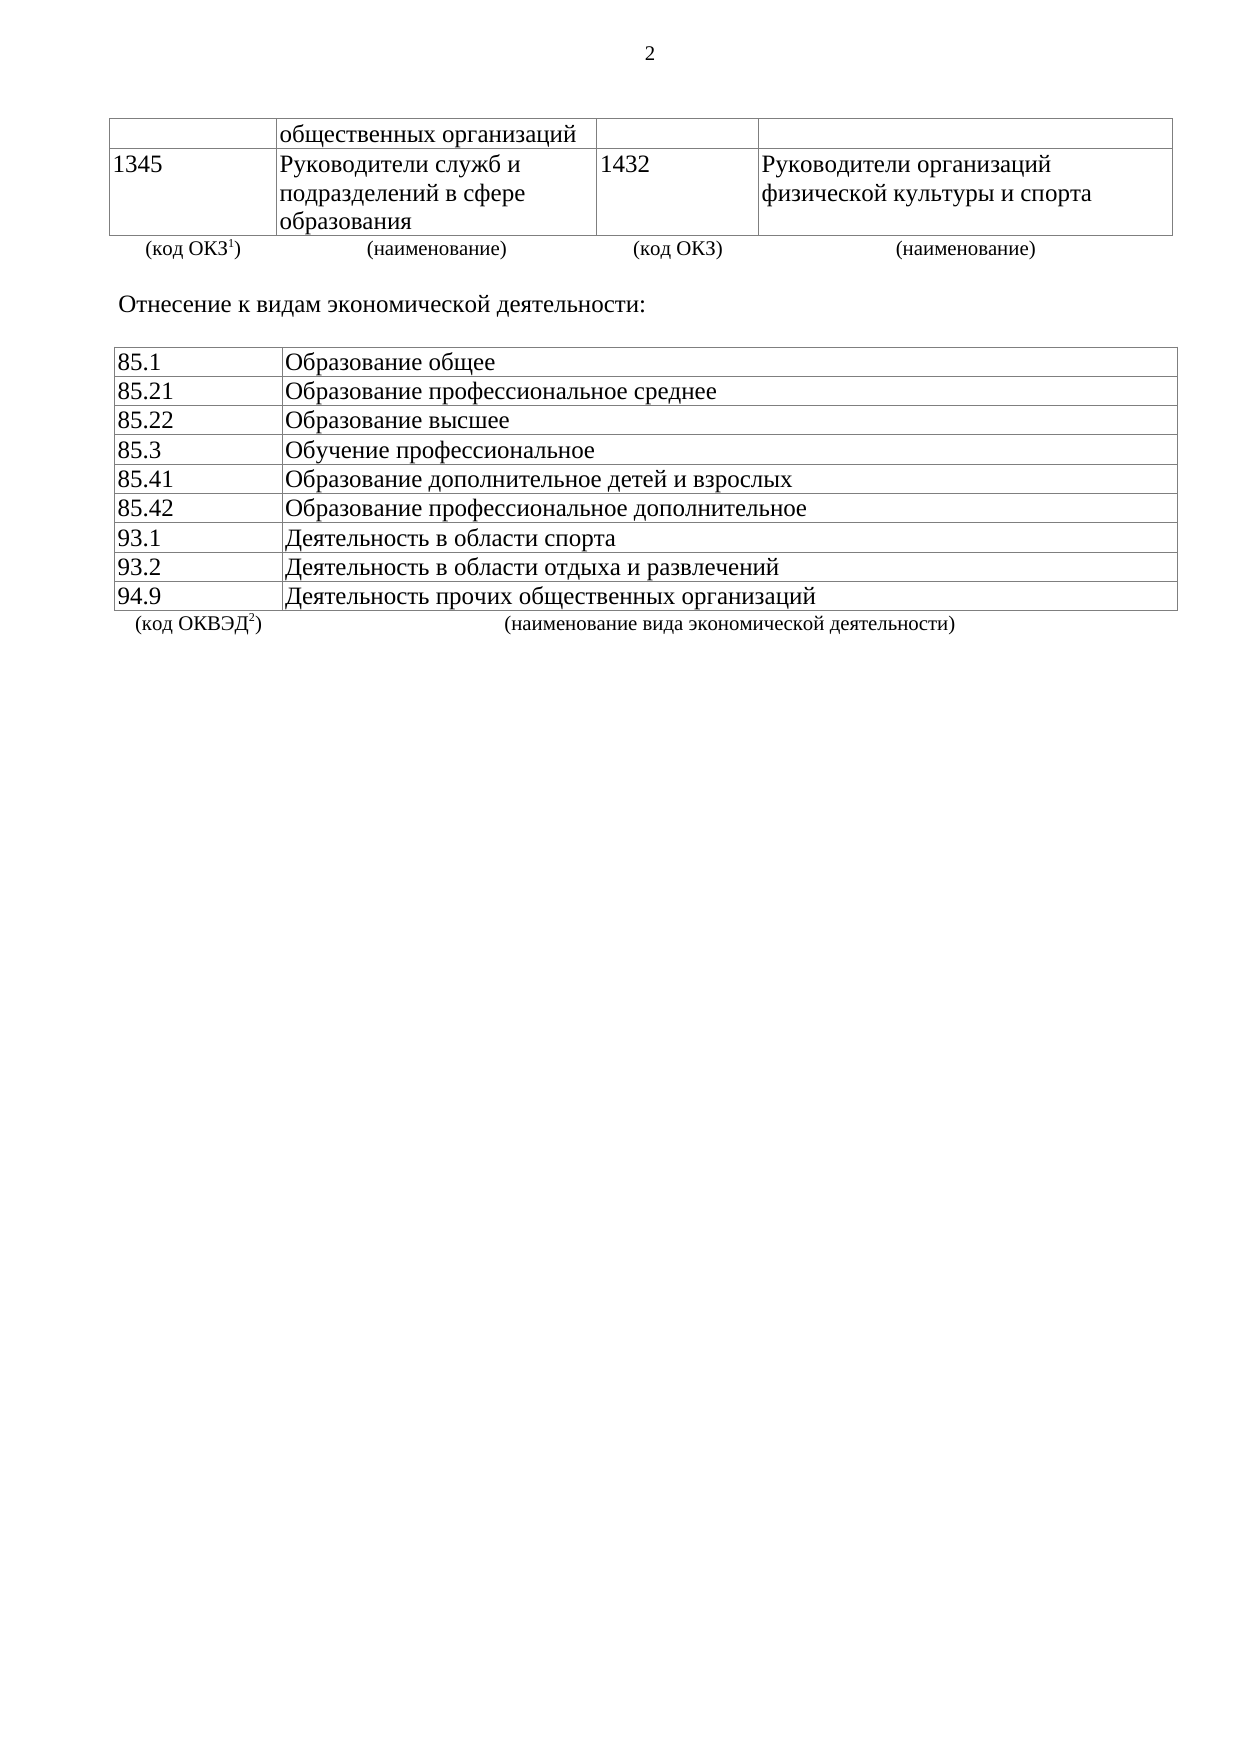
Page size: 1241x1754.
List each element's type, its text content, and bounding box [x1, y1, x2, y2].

table_cell Деятельность в области спорта [283, 523, 1177, 551]
table_cell 85.21 [115, 377, 282, 405]
table_cell 85.22 [115, 406, 282, 434]
table_cell Деятельность в области отдыха и развлечений [283, 553, 1177, 581]
table_cell Руководители служб и подразделений в сфере образования [277, 149, 596, 235]
table_cell Деятельность прочих общественных организаций [283, 582, 1177, 610]
table_cell (код ОКЗ) [110, 236, 276, 260]
table_cell 85.41 [115, 465, 282, 493]
table_cell Образование профессиональное среднее [283, 377, 1177, 405]
text Отнесение к видам экономической деятельности: [118, 289, 1181, 318]
table_cell 1345 [110, 149, 276, 235]
table_cell (наименование вида экономической деятельности) [282, 611, 1178, 634]
table_cell (код ОКЗ) [597, 236, 758, 260]
table_header 1114 [110, 119, 276, 148]
table_cell 93.2 [115, 553, 282, 581]
table_cell 85.3 [115, 435, 282, 464]
table_cell Образование высшее [283, 406, 1177, 434]
table_cell 94.9 [115, 582, 282, 610]
table_cell 93.1 [115, 523, 282, 551]
table_cell Образование профессиональное дополнительное [283, 494, 1177, 522]
table_cell 1432 [597, 149, 758, 235]
table_header 85.1 [115, 348, 282, 376]
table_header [277, 119, 596, 148]
table_cell 85.42 [115, 494, 282, 522]
table_cell (наименование) [276, 236, 597, 260]
table_cell (код ОКВЭД) [115, 611, 282, 634]
table_header Образование общее [283, 348, 1177, 376]
table_cell (наименование) [759, 236, 1172, 260]
table_cell Обучение профессиональное [283, 435, 1177, 464]
table_cell Образование дополнительное детей и взрослых [283, 465, 1177, 493]
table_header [759, 119, 1172, 148]
table_header 1120 [597, 119, 758, 148]
table_cell Руководители организаций физической культуры и спорта [759, 149, 1172, 235]
